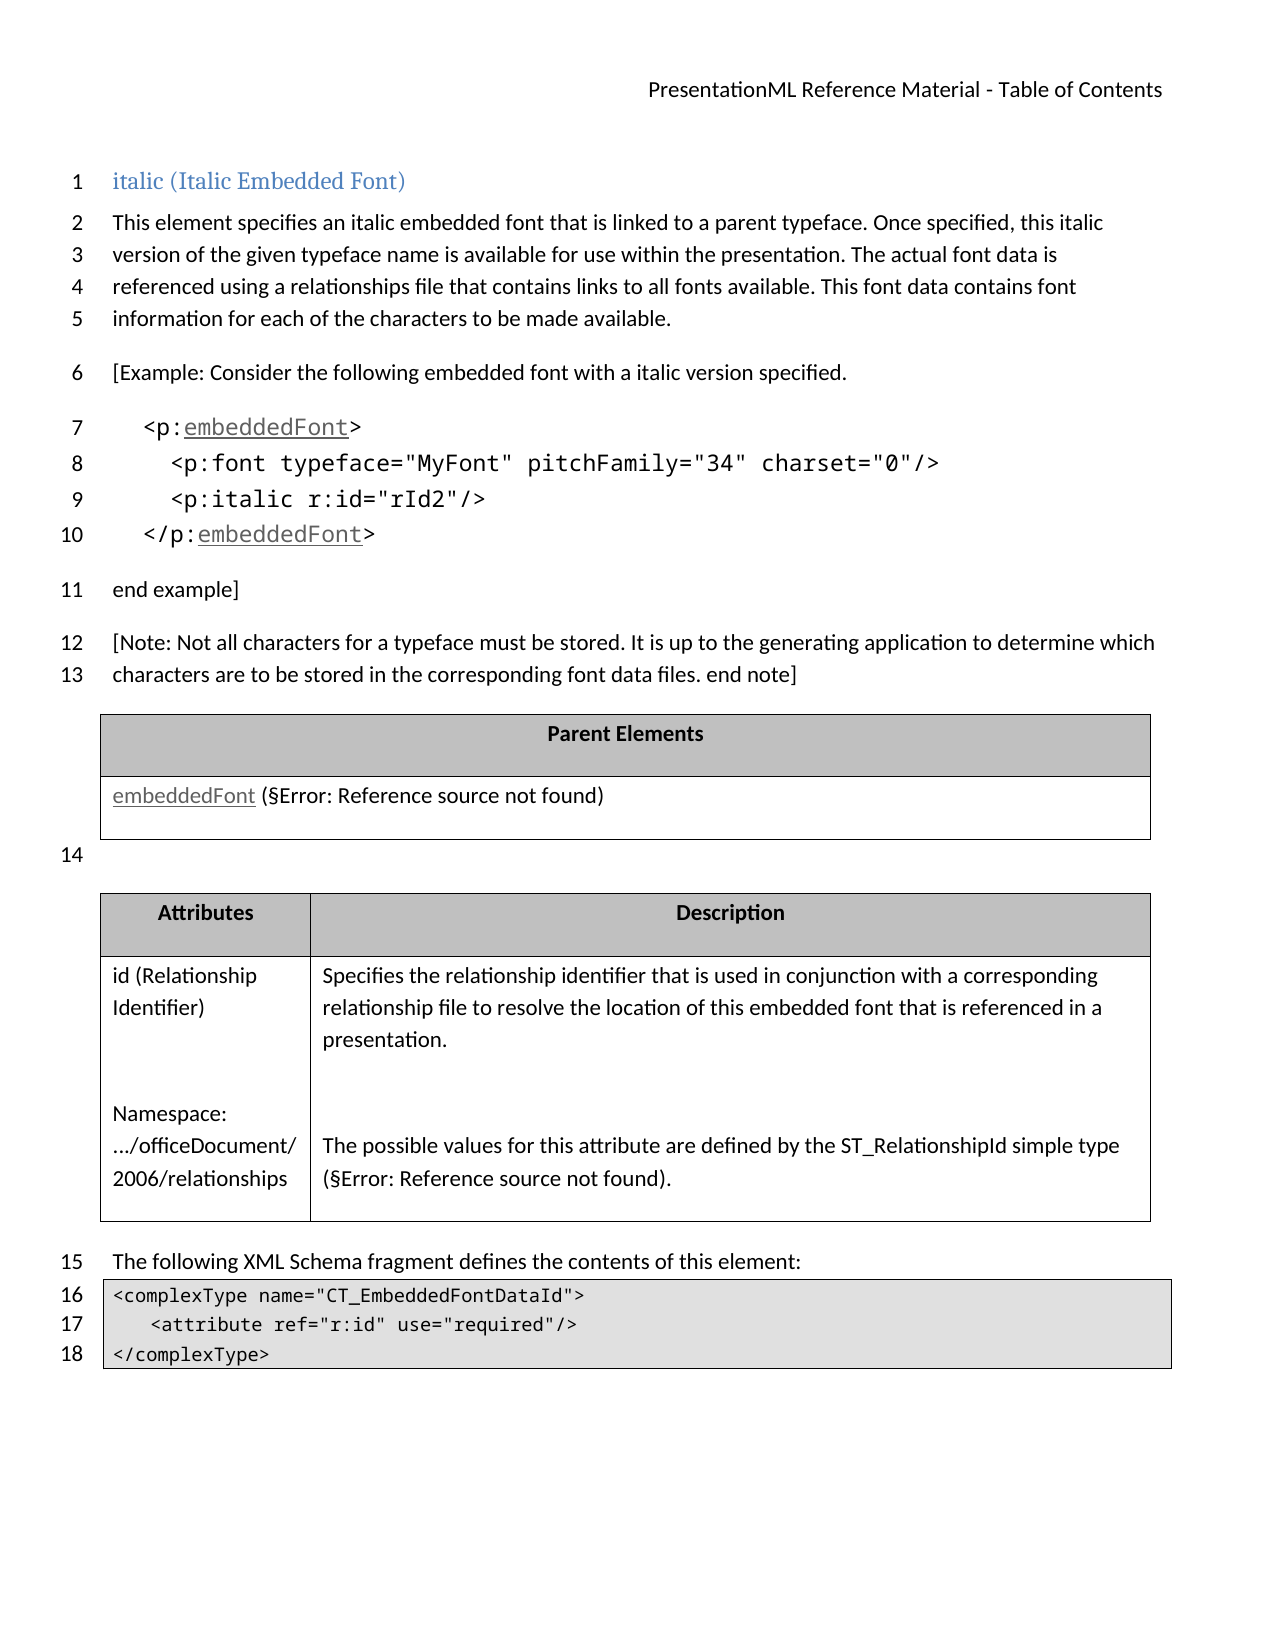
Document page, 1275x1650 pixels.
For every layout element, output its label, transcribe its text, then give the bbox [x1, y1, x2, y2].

table_header Description [311, 894, 1150, 956]
text This element specifies an italic embedded font that is linked to a parent typeface. Once specified, this italic version of the given typeface name is available for use within the presentation. The actual font data is referenced using a relationships file that contains links to all fonts available. This font data contains font information for each of the characters to be made available. [112, 208, 1162, 333]
text <p:italic r:id="rId2"/> [142, 482, 1162, 514]
text </p:embeddedFont> [142, 518, 1162, 550]
text <complexType name="CT_EmbeddedFontDataId"> [104, 1280, 1171, 1308]
text end example] [112, 575, 1162, 603]
table_header Parent Elements [101, 715, 1150, 776]
text </complexType> [104, 1338, 1171, 1368]
text [Example: Consider the following embedded font with a italic version specified. [112, 358, 1162, 386]
text [Note: Not all characters for a typeface must be stored. It is up to the generating application to determine which characters are to be stored in the corresponding font data files. end note] [112, 628, 1162, 688]
text <p:font typeface="MyFont" pitchFamily="34" charset="0"/> [142, 447, 1162, 478]
text <p:embeddedFont> [142, 411, 1162, 442]
table_cell Specifies the relationship identifier that is used in conjunction with a corresponding relationship file to resolve the location of this embedded font that is referenced in a presentation. The possible values for this attribute are defined by the ST_RelationshipId simple type (§). [311, 957, 1150, 1221]
text <attribute ref="r:id" use="required"/> [104, 1308, 1171, 1337]
table_header Attributes [101, 894, 310, 956]
subtitle italic (Italic Embedded Font) [112, 167, 1162, 195]
table_cell id (Relationship Identifier) Namespace: .../officeDocument/2006/relationships [101, 957, 310, 1221]
text The following XML Schema fragment defines the contents of this element: [112, 1247, 1162, 1275]
